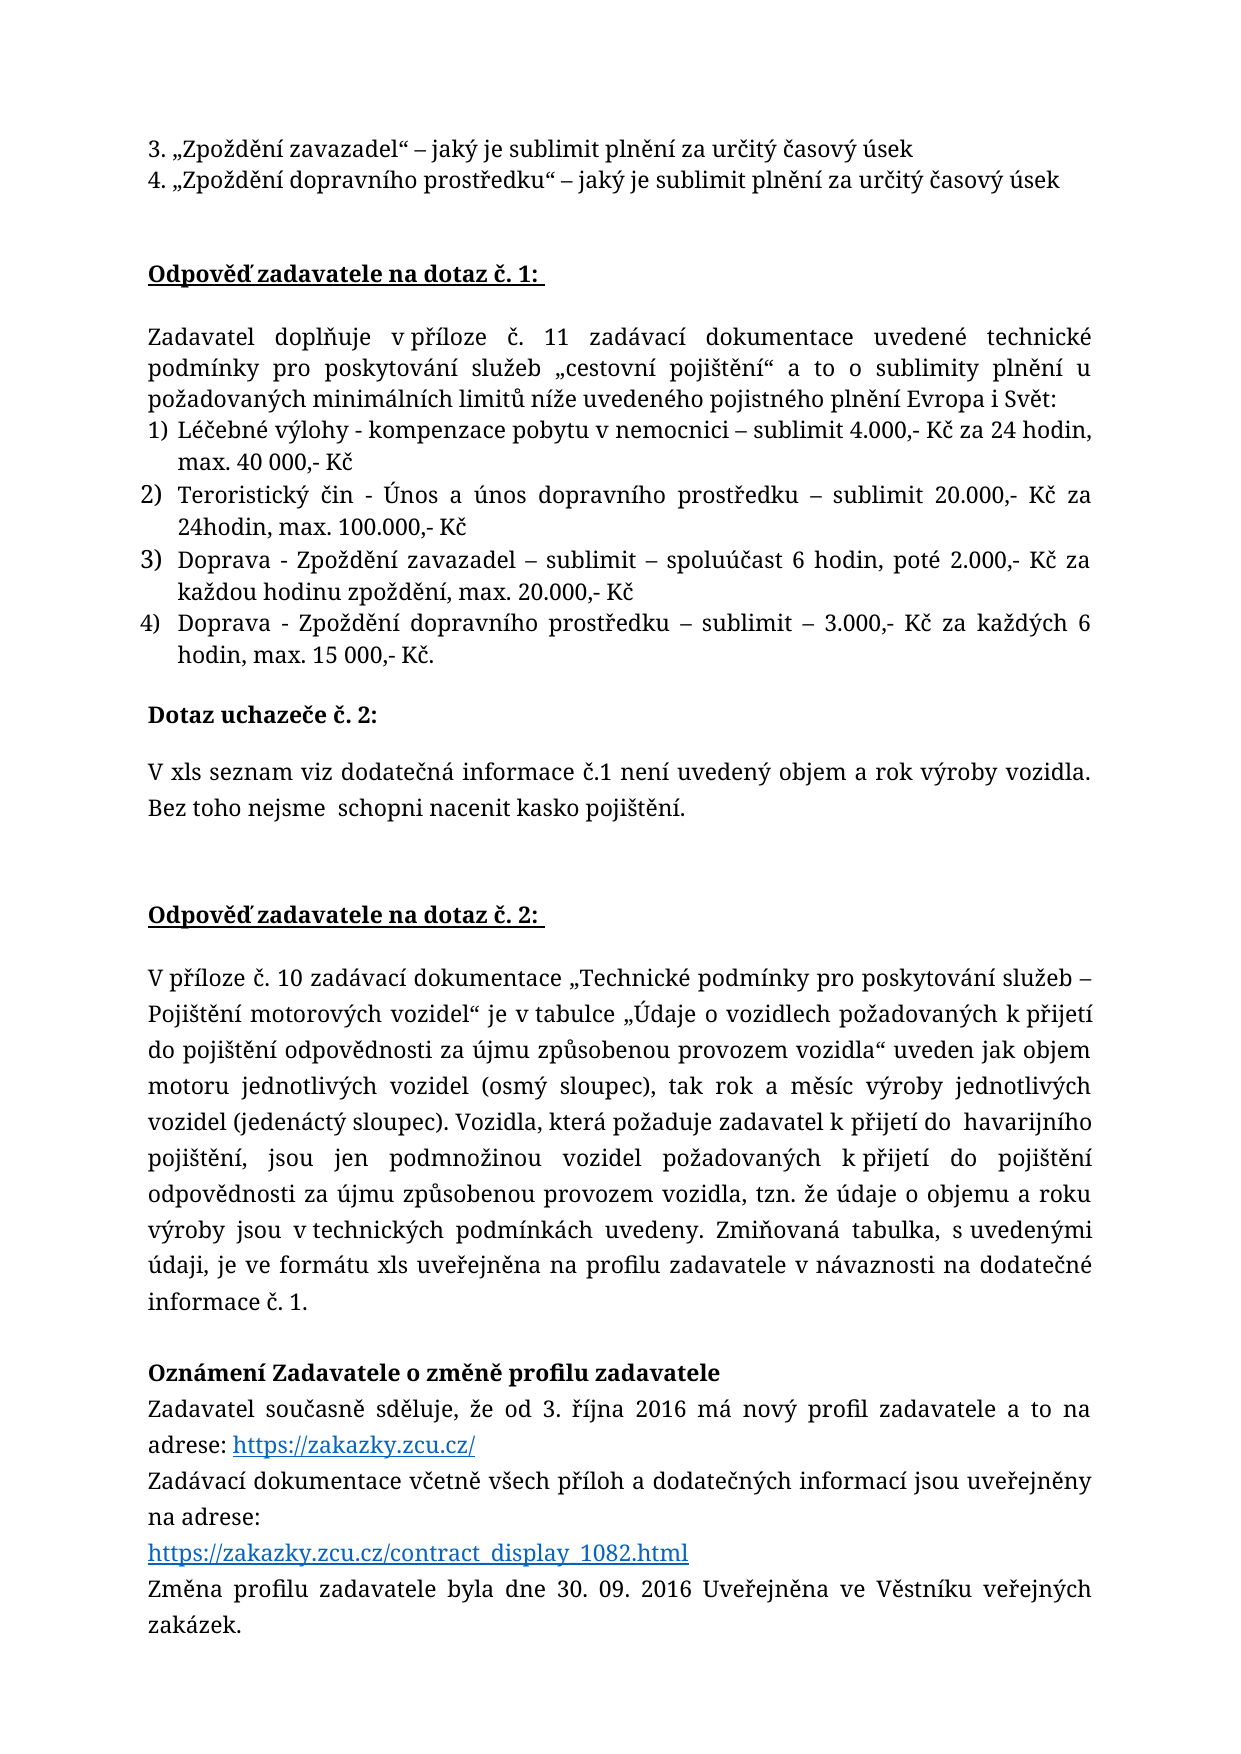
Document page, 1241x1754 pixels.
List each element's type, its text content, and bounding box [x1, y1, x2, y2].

text Odpověď zadavatele na dotaz č. 2: [148, 899, 1093, 931]
text https://zakazky.zcu.cz/contract_display_1082.html [148, 1537, 1093, 1568]
text Zadávací dokumentace včetně všech příloh a dodatečných informací jsou uveřejněny na adrese: [148, 1465, 1093, 1532]
text V xls seznam viz dodatečná informace č.1 není uvedený objem a rok výroby vozidla. Bez toho nejsme schopni nacenit kasko pojištění. [148, 756, 1093, 823]
list Teroristický čin - Únos a únos dopravního prostředku – sublimit 20.000,- Kč za 24hodin, max. 100.000,- Kč [140, 477, 1093, 542]
text V příloze č. 10 zadávací dokumentace „Technické podmínky pro poskytování služeb – Pojištění motorových vozidel“ je v tabulce „Údaje o vozidlech požadovaných k přijetí do pojištění odpovědnosti za újmu způsobenou provozem vozidla“ uveden jak objem motoru jednotlivých vozidel (osmý sloupec), tak rok a měsíc výroby jednotlivých vozidel (jedenáctý sloupec). Vozidla, která požaduje zadavatel k přijetí do havarijního pojištění, jsou jen podmnožinou vozidel požadovaných k přijetí do pojištění odpovědnosti za újmu způsobenou provozem vozidla, tzn. že údaje o objemu a roku výroby jsou v technických podmínkách uvedeny. Zmiňovaná tabulka, s uvedenými údaji, je ve formátu xls uveřejněna na profilu zadavatele v návaznosti na dodatečné informace č. 1. [148, 962, 1093, 1317]
text Oznámení Zadavatele o změně profilu zadavatele [148, 1357, 1093, 1388]
text Zadavatel současně sděluje, že od 3. října 2016 má nový profil zadavatele a to na adrese: https://zakazky.zcu.cz/ [148, 1393, 1093, 1460]
list Léčebné výlohy - kompenzace pobytu v nemocnici – sublimit 4.000,- Kč za 24 hodin, max. 40 000,- Kč [148, 414, 1093, 477]
text Odpověď zadavatele na dotaz č. 1: [148, 258, 1093, 289]
text 4. „Zpoždění dopravního prostředku“ – jaký je sublimit plnění za určitý časový úsek [148, 164, 1093, 195]
text 3. „Zpoždění zavazadel“ – jaký je sublimit plnění za určitý časový úsek [148, 133, 1093, 164]
text Dotaz uchazeče č. 2: [148, 699, 1093, 730]
text Zadavatel doplňuje v příloze č. 11 zadávací dokumentace uvedené technické podmínky pro poskytování služeb „cestovní pojištění“ a to o sublimity plnění u požadovaných minimálních limitů níže uvedeného pojistného plnění Evropa i Svět: [148, 320, 1093, 414]
list Doprava - Zpoždění dopravního prostředku – sublimit – 3.000,- Kč za každých 6 hodin, max. 15 000,- Kč. [140, 607, 1093, 670]
list Doprava - Zpoždění zavazadel – sublimit – spoluúčast 6 hodin, poté 2.000,- Kč za každou hodinu zpoždění, max. 20.000,- Kč [140, 542, 1093, 607]
text Změna profilu zadavatele byla dne 30. 09. 2016 Uveřejněna ve Věstníku veřejných zakázek. [148, 1573, 1093, 1640]
